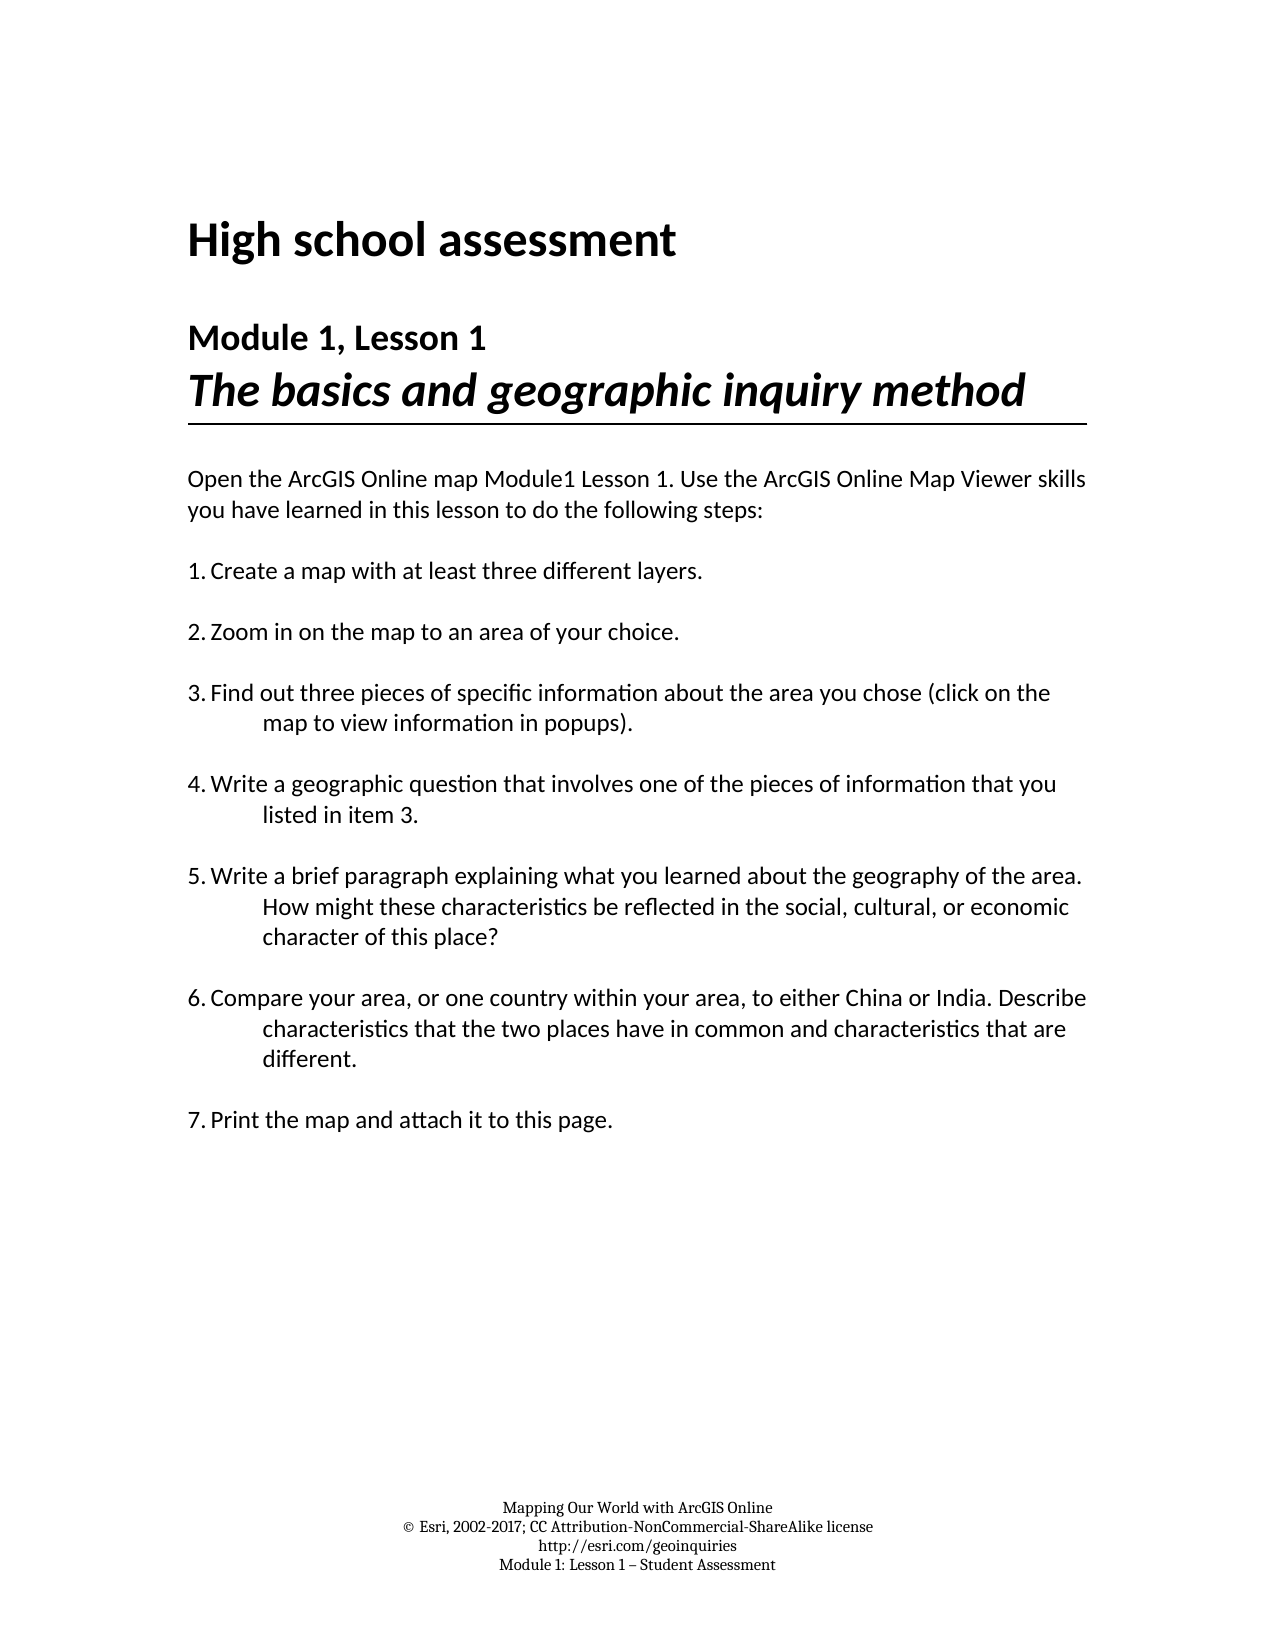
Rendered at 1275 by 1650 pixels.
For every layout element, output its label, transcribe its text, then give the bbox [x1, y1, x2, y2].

text High school assessment [187, 207, 1087, 268]
list Print the map and attach it to this page. [187, 1104, 1087, 1135]
text Module 1, Lesson 1 [187, 314, 1087, 360]
title The basics and geographic inquiry method [187, 360, 1087, 425]
list Create a map with at least three different layers. [187, 555, 1087, 585]
list Zoom in on the map to an area of your choice. [187, 616, 1087, 646]
list Find out three pieces of specific information about the area you chose (click on the map to view information in popups). [187, 677, 1087, 738]
list Write a geographic question that involves one of the pieces of information that you listed in item 3. [187, 768, 1087, 829]
list Compare your area, or one country within your area, to either China or India. Describe characteristics that the two places have in common and characteristics that are different. [187, 982, 1087, 1074]
list Write a brief paragraph explaining what you learned about the geography of the area. How might these characteristics be reflected in the social, cultural, or economic character of this place? [187, 860, 1087, 952]
text Open the ArcGIS Online map Module1 Lesson 1. Use the ArcGIS Online Map Viewer skills you have learned in this lesson to do the following steps: [187, 463, 1087, 524]
